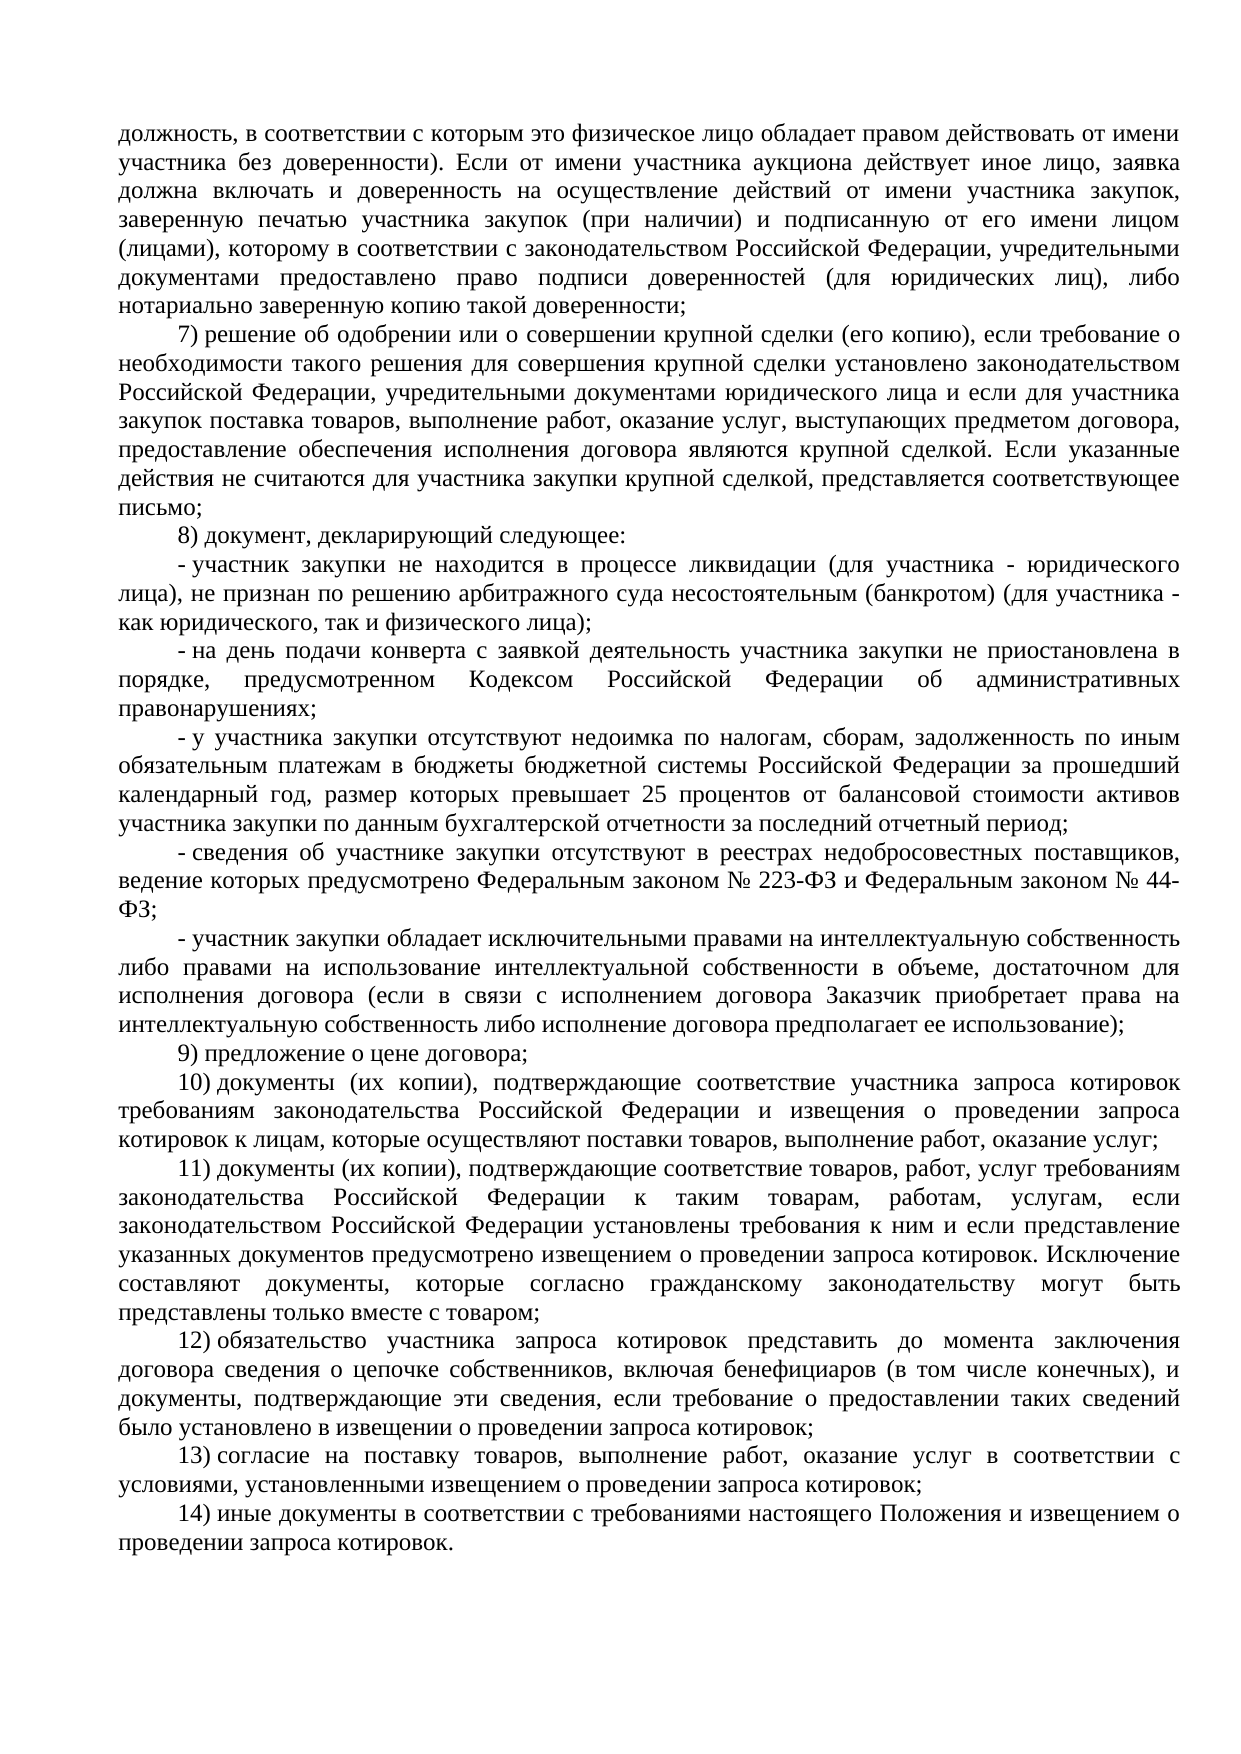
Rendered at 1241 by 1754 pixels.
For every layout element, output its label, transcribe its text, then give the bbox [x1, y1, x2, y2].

text 11) документы (их копии), подтверждающие соответствие товаров, работ, услуг требованиям законодательства Российской Федерации к таким товарам, работам, услугам, если законодательством Российской Федерации установлены требования к ним и если представление указанных документов предусмотрено извещением о проведении запроса котировок. Исключение составляют документы, которые согласно гражданскому законодательству могут быть представлены только вместе с товаром; [118, 1153, 1181, 1326]
text 9) предложение о цене договора; [118, 1038, 1181, 1067]
text 7) решение об одобрении или о совершении крупной сделки (его копию), если требование о необходимости такого решения для совершения крупной сделки установлено законодательством Российской Федерации, учредительными документами юридического лица и если для участника закупок поставка товаров, выполнение работ, оказание услуг, выступающих предметом договора, предоставление обеспечения исполнения договора являются крупной сделкой. Если указанные действия не считаются для участника закупки крупной сделкой, представляется соответствующее письмо; [118, 319, 1181, 521]
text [118, 118, 1181, 319]
text - на день подачи конверта с заявкой деятельность участника закупки не приостановлена в порядке, предусмотренном Кодексом Российской Федерации об административных правонарушениях; [118, 636, 1181, 722]
text - сведения об участнике закупки отсутствуют в реестрах недобросовестных поставщиков, ведение которых предусмотрено Федеральным законом № 223-ФЗ и Федеральным законом № 44-ФЗ; [118, 837, 1181, 923]
text 10) документы (их копии), подтверждающие соответствие участника запроса котировок требованиям законодательства Российской Федерации и извещения о проведении запроса котировок к лицам, которые осуществляют поставки товаров, выполнение работ, оказание услуг; [118, 1067, 1181, 1153]
text 12) обязательство участника запроса котировок представить до момента заключения договора сведения о цепочке собственников, включая бенефициаров (в том числе конечных), и документы, подтверждающие эти сведения, если требование о предоставлении таких сведений было установлено в извещении о проведении запроса котировок; [118, 1326, 1181, 1441]
text - у участника закупки отсутствуют недоимка по налогам, сборам, задолженность по иным обязательным платежам в бюджеты бюджетной системы Российской Федерации за прошедший календарный год, размер которых превышает 25 процентов от балансовой стоимости активов участника закупки по данным бухгалтерской отчетности за последний отчетный период; [118, 722, 1181, 837]
text 8) документ, декларирующий следующее: [118, 521, 1181, 549]
text - участник закупки обладает исключительными правами на интеллектуальную собственность либо правами на использование интеллектуальной собственности в объеме, достаточном для исполнения договора (если в связи с исполнением договора Заказчик приобретает права на интеллектуальную собственность либо исполнение договора предполагает ее использование); [118, 923, 1181, 1038]
text 13) согласие на поставку товаров, выполнение работ, оказание услуг в соответствии с условиями, установленными извещением о проведении запроса котировок; [118, 1441, 1181, 1498]
text - участник закупки не находится в процессе ликвидации (для участника - юридического лица), не признан по решению арбитражного суда несостоятельным (банкротом) (для участника - как юридического, так и физического лица); [118, 549, 1181, 636]
text 14) иные документы в соответствии с требованиями настоящего Положения и извещением о проведении запроса котировок. [118, 1498, 1181, 1556]
